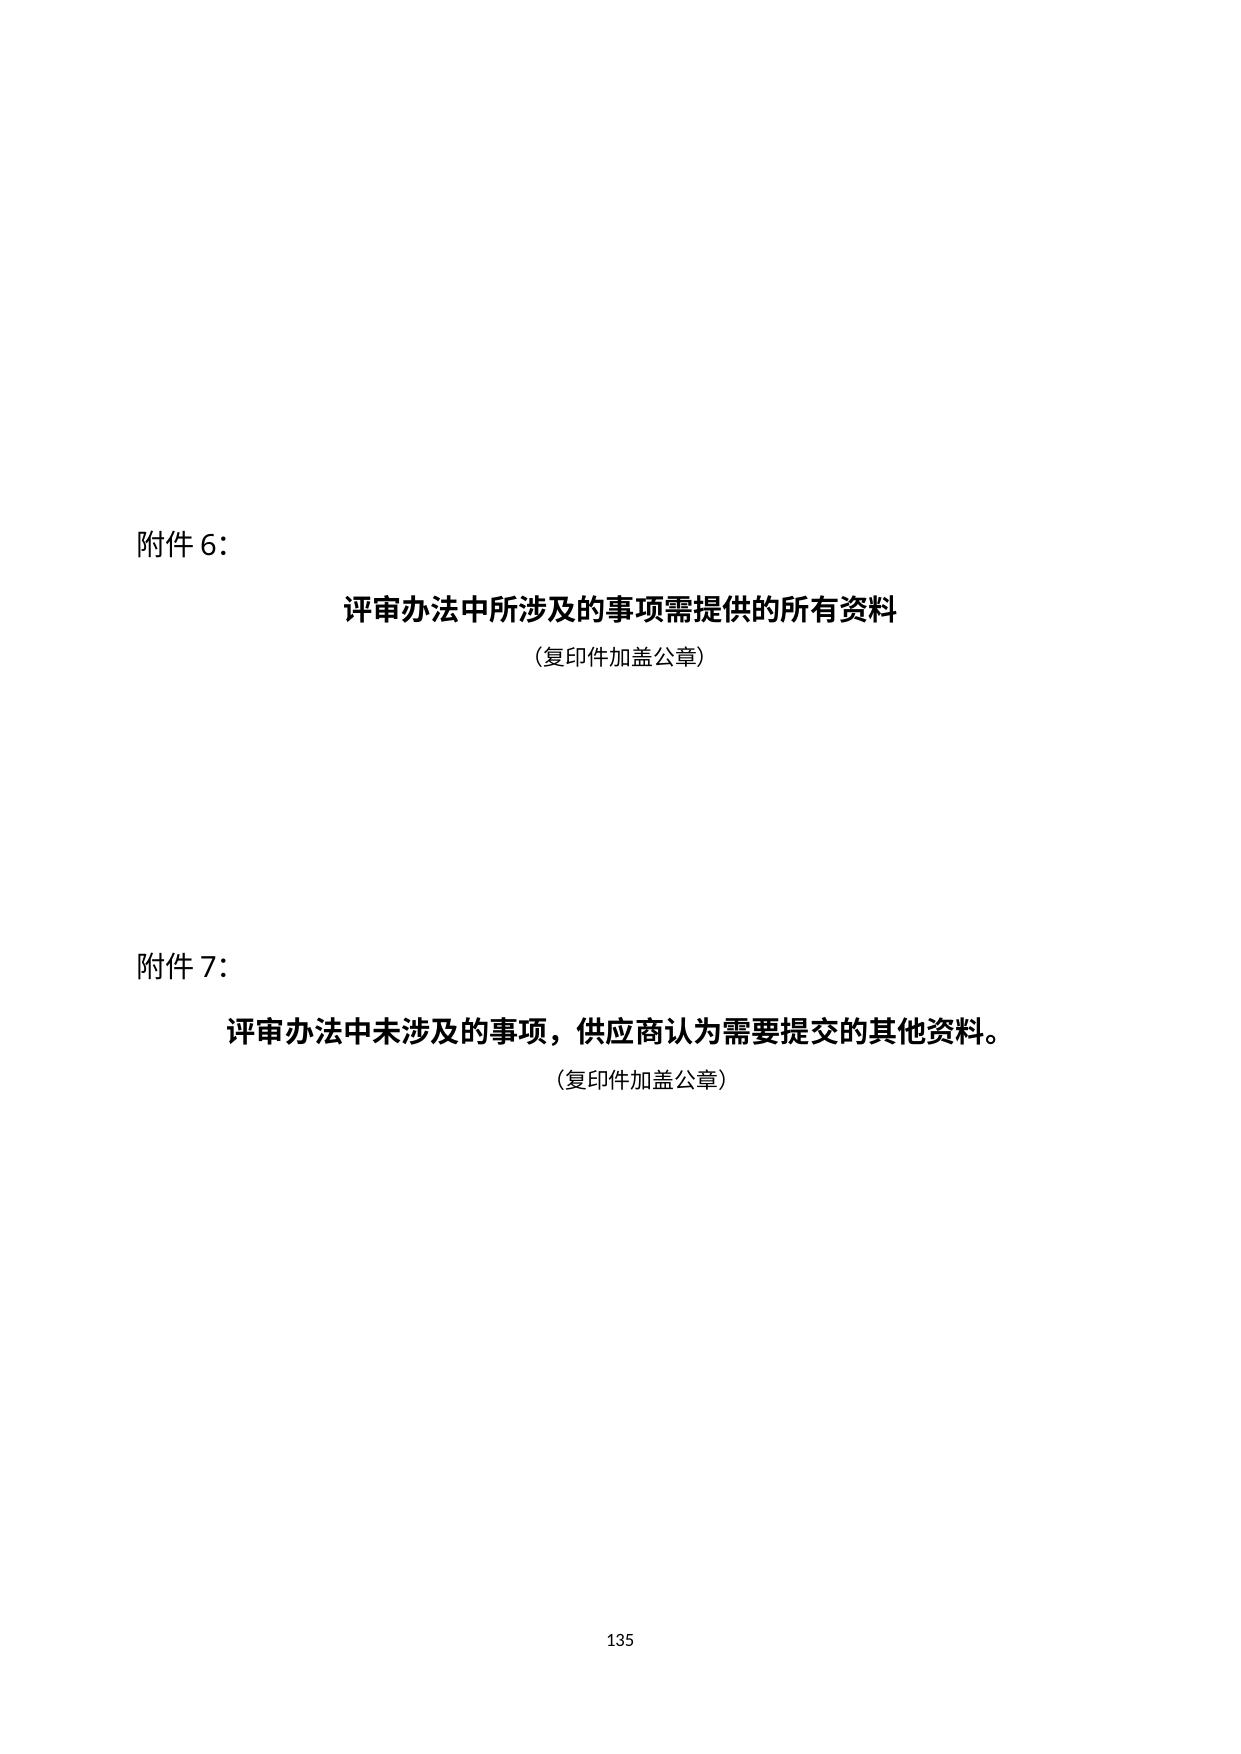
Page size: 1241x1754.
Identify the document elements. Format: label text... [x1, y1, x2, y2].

text （复印件加盖公章） [136, 1062, 1104, 1095]
text 附件7： [136, 932, 1104, 997]
text 评审办法中未涉及的事项，供应商认为需要提交的其他资料。 [136, 997, 1104, 1062]
text 评审办法中所涉及的事项需提供的所有资料 [136, 575, 1104, 640]
text 附件6： [136, 522, 1104, 564]
text （复印件加盖公章） [136, 640, 1104, 672]
